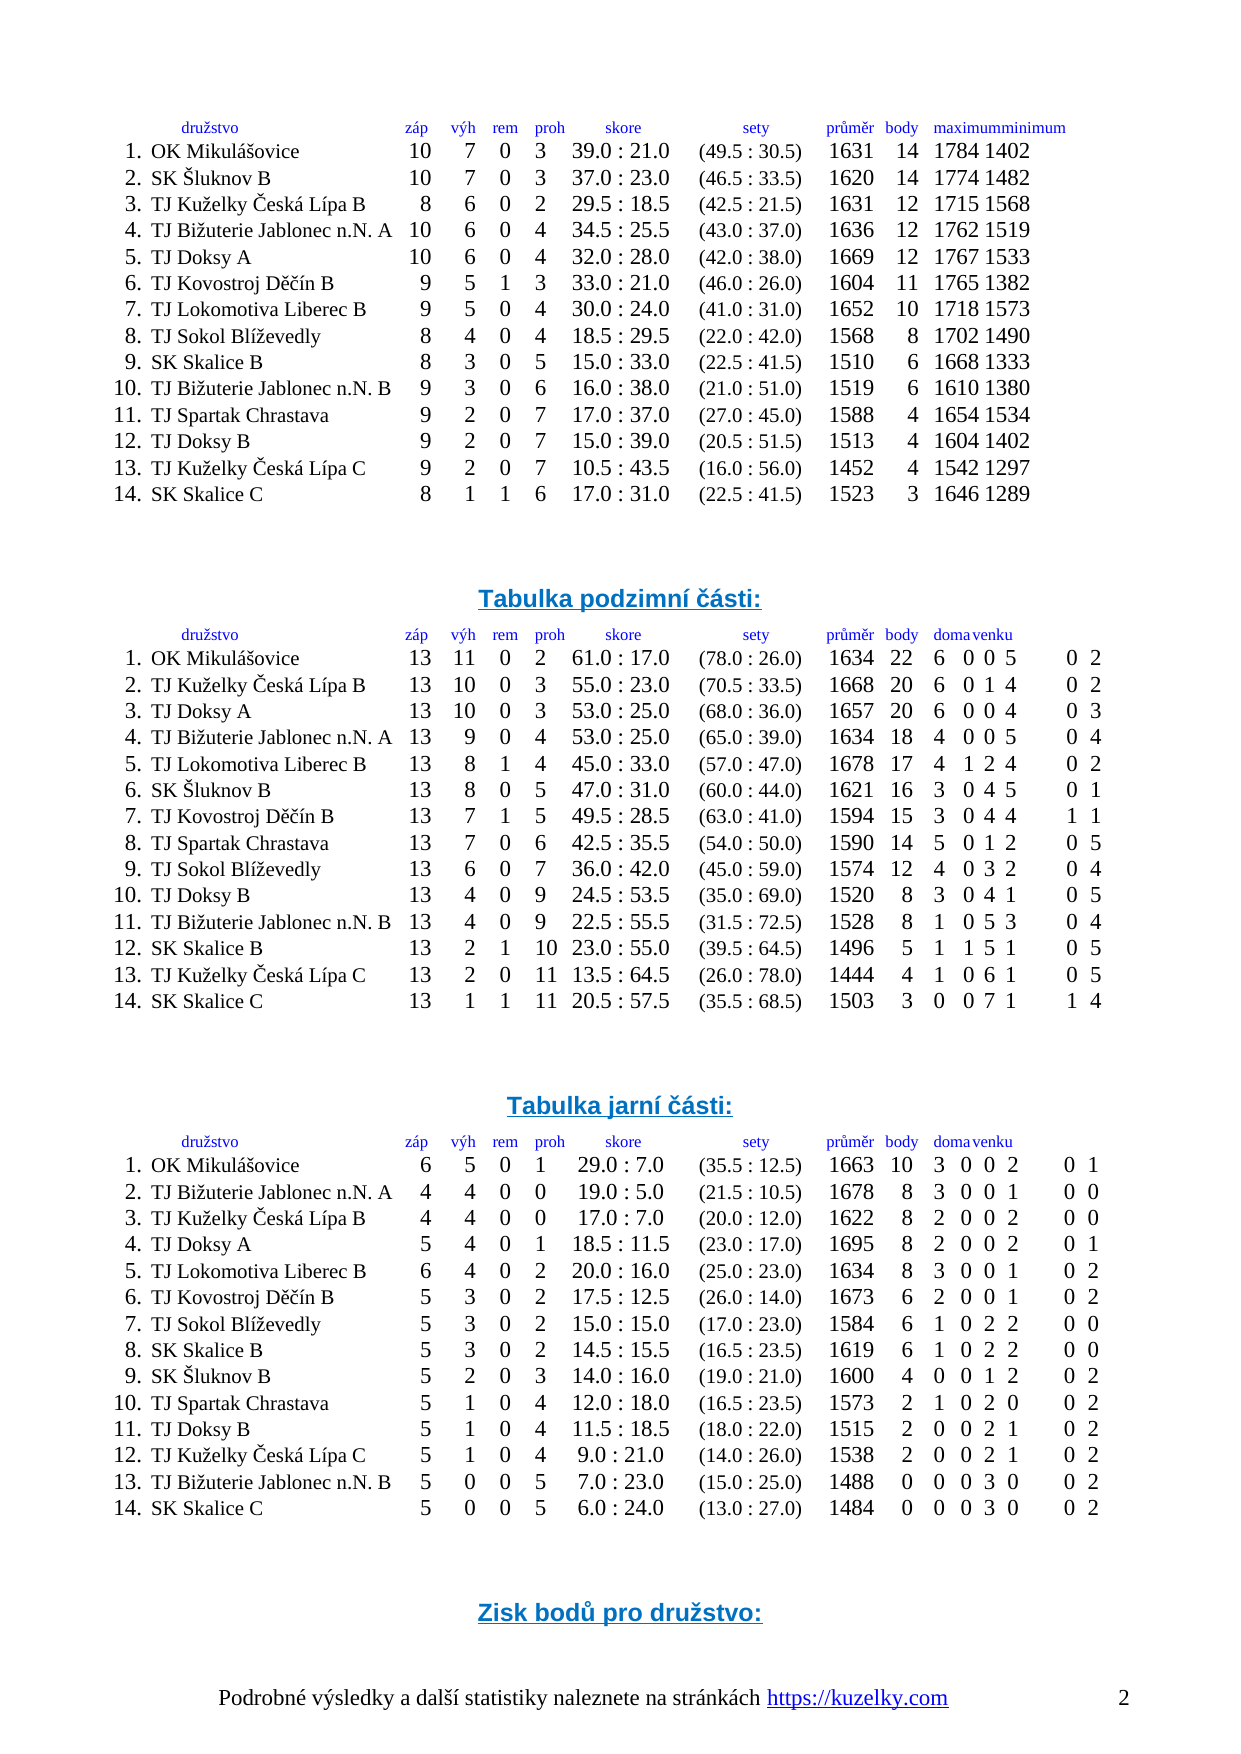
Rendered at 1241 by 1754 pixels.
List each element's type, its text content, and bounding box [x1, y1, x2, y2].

text 10. TJ Spartak Chrastava 5 1 0 4 12.0 : 18.0 (16.5 : 23.5) 1573 2 1 0 2 0 0 2 [106, 1389, 1134, 1415]
text 13. TJ Kuželky Česká Lípa C 9 2 0 7 10.5 : 43.5 (16.0 : 56.0) 1452 4 1542 1297 [106, 453, 1134, 480]
text 7. TJ Lokomotiva Liberec B 9 5 0 4 30.0 : 24.0 (41.0 : 31.0) 1652 10 1718 1573 [106, 295, 1134, 322]
text 11. TJ Spartak Chrastava 9 2 0 7 17.0 : 37.0 (27.0 : 45.0) 1588 4 1654 1534 [106, 401, 1134, 427]
text 14. SK Skalice C 13 1 1 11 20.5 : 57.5 (35.5 : 68.5) 1503 3 0 0 7 1 1 4 [106, 987, 1134, 1013]
text 12. SK Skalice B 13 2 1 10 23.0 : 55.0 (39.5 : 64.5) 1496 5 1 1 5 1 0 5 [106, 934, 1134, 961]
text družstvo záp výh rem proh skore sety průměr body maximum minimum [106, 118, 1134, 137]
text 10. TJ Bižuterie Jablonec n.N. B 9 3 0 6 16.0 : 38.0 (21.0 : 51.0) 1519 6 1610 1380 [106, 374, 1134, 401]
text 10. TJ Doksy B 13 4 0 9 24.5 : 53.5 (35.0 : 69.0) 1520 8 3 0 4 1 0 5 [106, 882, 1134, 908]
text 2. TJ Bižuterie Jablonec n.N. A 4 4 0 0 19.0 : 5.0 (21.5 : 10.5) 1678 8 3 0 0 1 0 0 [106, 1178, 1134, 1204]
text 9. SK Skalice B 8 3 0 5 15.0 : 33.0 (22.5 : 41.5) 1510 6 1668 1333 [106, 348, 1134, 374]
text 6. TJ Kovostroj Děčín B 5 3 0 2 17.5 : 12.5 (26.0 : 14.0) 1673 6 2 0 0 1 0 2 [106, 1283, 1134, 1309]
text 6. SK Šluknov B 13 8 0 5 47.0 : 31.0 (60.0 : 44.0) 1621 16 3 0 4 5 0 1 [106, 776, 1134, 802]
text 4. TJ Bižuterie Jablonec n.N. A 13 9 0 4 53.0 : 25.0 (65.0 : 39.0) 1634 18 4 0 0 5 0 4 [106, 723, 1134, 750]
text 5. TJ Lokomotiva Liberec B 13 8 1 4 45.0 : 33.0 (57.0 : 47.0) 1678 17 4 1 2 4 0 2 [106, 750, 1134, 776]
text 12. TJ Kuželky Česká Lípa C 5 1 0 4 9.0 : 21.0 (14.0 : 26.0) 1538 2 0 0 2 1 0 2 [106, 1441, 1134, 1468]
text Zisk bodů pro družstvo: [94, 1598, 1145, 1627]
text 13. TJ Kuželky Česká Lípa C 13 2 0 11 13.5 : 64.5 (26.0 : 78.0) 1444 4 1 0 6 1 0 5 [106, 961, 1134, 987]
text 9. TJ Sokol Blíževedly 13 6 0 7 36.0 : 42.0 (45.0 : 59.0) 1574 12 4 0 3 2 0 4 [106, 855, 1134, 882]
text 4. TJ Bižuterie Jablonec n.N. A 10 6 0 4 34.5 : 25.5 (43.0 : 37.0) 1636 12 1762 1519 [106, 216, 1134, 243]
text 1. OK Mikulášovice 10 7 0 3 39.0 : 21.0 (49.5 : 30.5) 1631 14 1784 1402 [106, 137, 1134, 164]
text 14. SK Skalice C 5 0 0 5 6.0 : 24.0 (13.0 : 27.0) 1484 0 0 0 3 0 0 2 [106, 1494, 1134, 1520]
text Tabulka jarní části: [94, 1091, 1145, 1120]
text 4. TJ Doksy A 5 4 0 1 18.5 : 11.5 (23.0 : 17.0) 1695 8 2 0 0 2 0 1 [106, 1231, 1134, 1257]
text 8. TJ Sokol Blíževedly 8 4 0 4 18.5 : 29.5 (22.0 : 42.0) 1568 8 1702 1490 [106, 322, 1134, 348]
text 3. TJ Kuželky Česká Lípa B 4 4 0 0 17.0 : 7.0 (20.0 : 12.0) 1622 8 2 0 0 2 0 0 [106, 1204, 1134, 1231]
text 11. TJ Bižuterie Jablonec n.N. B 13 4 0 9 22.5 : 55.5 (31.5 : 72.5) 1528 8 1 0 5 3 0 4 [106, 908, 1134, 934]
text Tabulka podzimní části: [94, 584, 1145, 613]
text 8. TJ Spartak Chrastava 13 7 0 6 42.5 : 35.5 (54.0 : 50.0) 1590 14 5 0 1 2 0 5 [106, 829, 1134, 855]
text 3. TJ Doksy A 13 10 0 3 53.0 : 25.0 (68.0 : 36.0) 1657 20 6 0 0 4 0 3 [106, 697, 1134, 723]
text 5. TJ Doksy A 10 6 0 4 32.0 : 28.0 (42.0 : 38.0) 1669 12 1767 1533 [106, 243, 1134, 269]
text družstvo záp výh rem proh skore sety průměr body doma venku [106, 625, 1134, 644]
text 8. SK Skalice B 5 3 0 2 14.5 : 15.5 (16.5 : 23.5) 1619 6 1 0 2 2 0 0 [106, 1336, 1134, 1362]
text 6. TJ Kovostroj Děčín B 9 5 1 3 33.0 : 21.0 (46.0 : 26.0) 1604 11 1765 1382 [106, 269, 1134, 295]
text 3. TJ Kuželky Česká Lípa B 8 6 0 2 29.5 : 18.5 (42.5 : 21.5) 1631 12 1715 1568 [106, 190, 1134, 216]
text 5. TJ Lokomotiva Liberec B 6 4 0 2 20.0 : 16.0 (25.0 : 23.0) 1634 8 3 0 0 1 0 2 [106, 1257, 1134, 1283]
text 14. SK Skalice C 8 1 1 6 17.0 : 31.0 (22.5 : 41.5) 1523 3 1646 1289 [106, 480, 1134, 506]
text 2. SK Šluknov B 10 7 0 3 37.0 : 23.0 (46.5 : 33.5) 1620 14 1774 1482 [106, 164, 1134, 190]
text 2. TJ Kuželky Česká Lípa B 13 10 0 3 55.0 : 23.0 (70.5 : 33.5) 1668 20 6 0 1 4 0 2 [106, 671, 1134, 697]
text 9. SK Šluknov B 5 2 0 3 14.0 : 16.0 (19.0 : 21.0) 1600 4 0 0 1 2 0 2 [106, 1362, 1134, 1389]
text 13. TJ Bižuterie Jablonec n.N. B 5 0 0 5 7.0 : 23.0 (15.0 : 25.0) 1488 0 0 0 3 0 0 2 [106, 1468, 1134, 1494]
text 12. TJ Doksy B 9 2 0 7 15.0 : 39.0 (20.5 : 51.5) 1513 4 1604 1402 [106, 427, 1134, 453]
text 7. TJ Kovostroj Děčín B 13 7 1 5 49.5 : 28.5 (63.0 : 41.0) 1594 15 3 0 4 4 1 1 [106, 802, 1134, 829]
text družstvo záp výh rem proh skore sety průměr body doma venku [106, 1132, 1134, 1151]
text 11. TJ Doksy B 5 1 0 4 11.5 : 18.5 (18.0 : 22.0) 1515 2 0 0 2 1 0 2 [106, 1415, 1134, 1441]
text 1. OK Mikulášovice 6 5 0 1 29.0 : 7.0 (35.5 : 12.5) 1663 10 3 0 0 2 0 1 [106, 1151, 1134, 1178]
text 7. TJ Sokol Blíževedly 5 3 0 2 15.0 : 15.0 (17.0 : 23.0) 1584 6 1 0 2 2 0 0 [106, 1309, 1134, 1336]
text 1. OK Mikulášovice 13 11 0 2 61.0 : 17.0 (78.0 : 26.0) 1634 22 6 0 0 5 0 2 [106, 644, 1134, 671]
